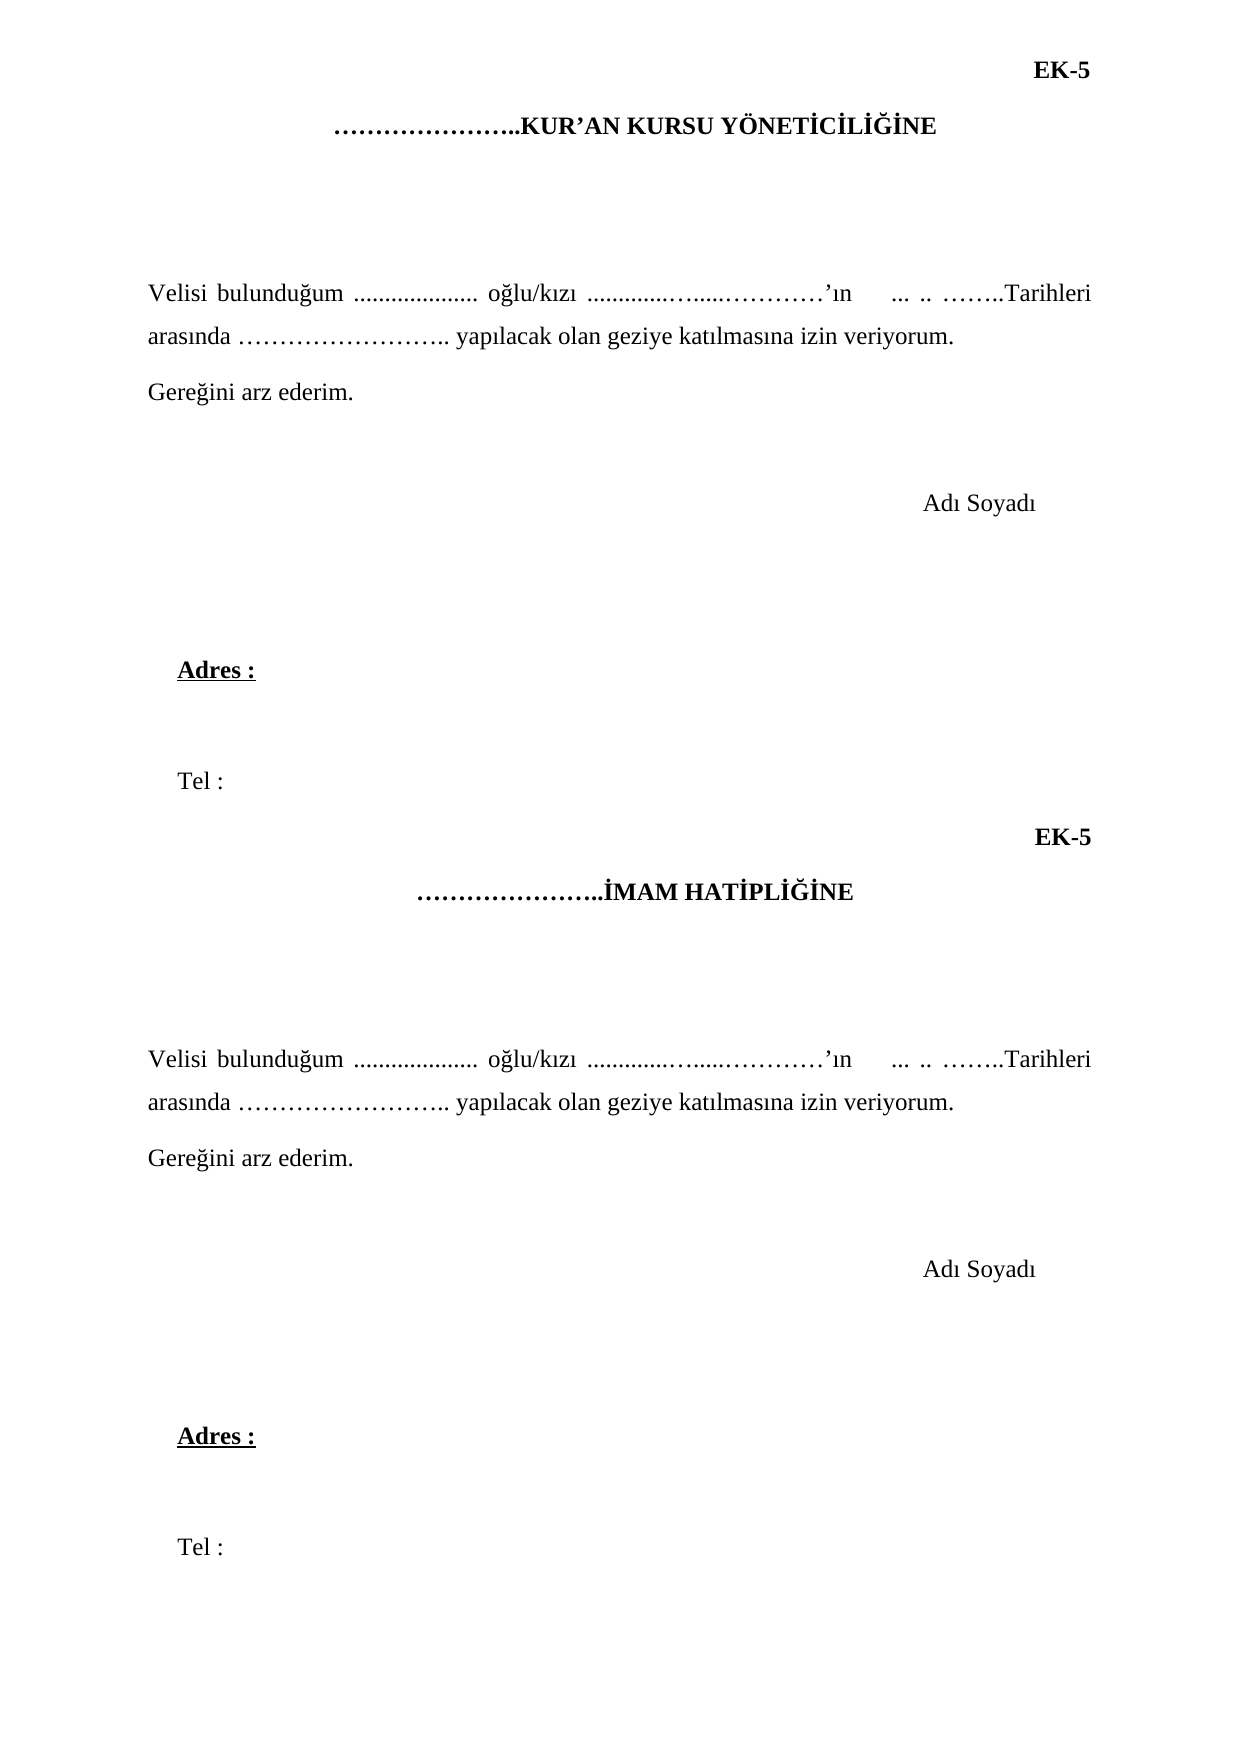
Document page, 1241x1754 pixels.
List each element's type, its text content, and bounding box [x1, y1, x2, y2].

text Adı Soyadı [148, 488, 1093, 517]
text EK-5 [177, 56, 1093, 84]
text Gereğini arz ederim. [148, 377, 1093, 406]
text …………………..İMAM HATİPLİĞİNE [177, 877, 1093, 906]
text Adı Soyadı [148, 1254, 1093, 1283]
text Adres : [177, 655, 1093, 684]
text Gereğini arz ederim. [148, 1143, 1093, 1172]
text Velisi bulunduğum .................... oğlu/kızı .............….....…………’ın ... .. ……..Tarihleri arasında …………………….. yapılacak olan geziye katılmasına izin veriyorum. [148, 278, 1093, 350]
text Velisi bulunduğum .................... oğlu/kızı .............….....…………’ın ... .. ……..Tarihleri arasında …………………….. yapılacak olan geziye katılmasına izin veriyorum. [148, 1044, 1093, 1116]
text Adres : [177, 1421, 1093, 1450]
text EK-5 [177, 822, 1093, 851]
text Tel : [177, 766, 1093, 795]
text …………………..KUR’AN KURSU YÖNETİCİLİĞİNE [177, 111, 1093, 140]
text Tel : [177, 1532, 1093, 1561]
